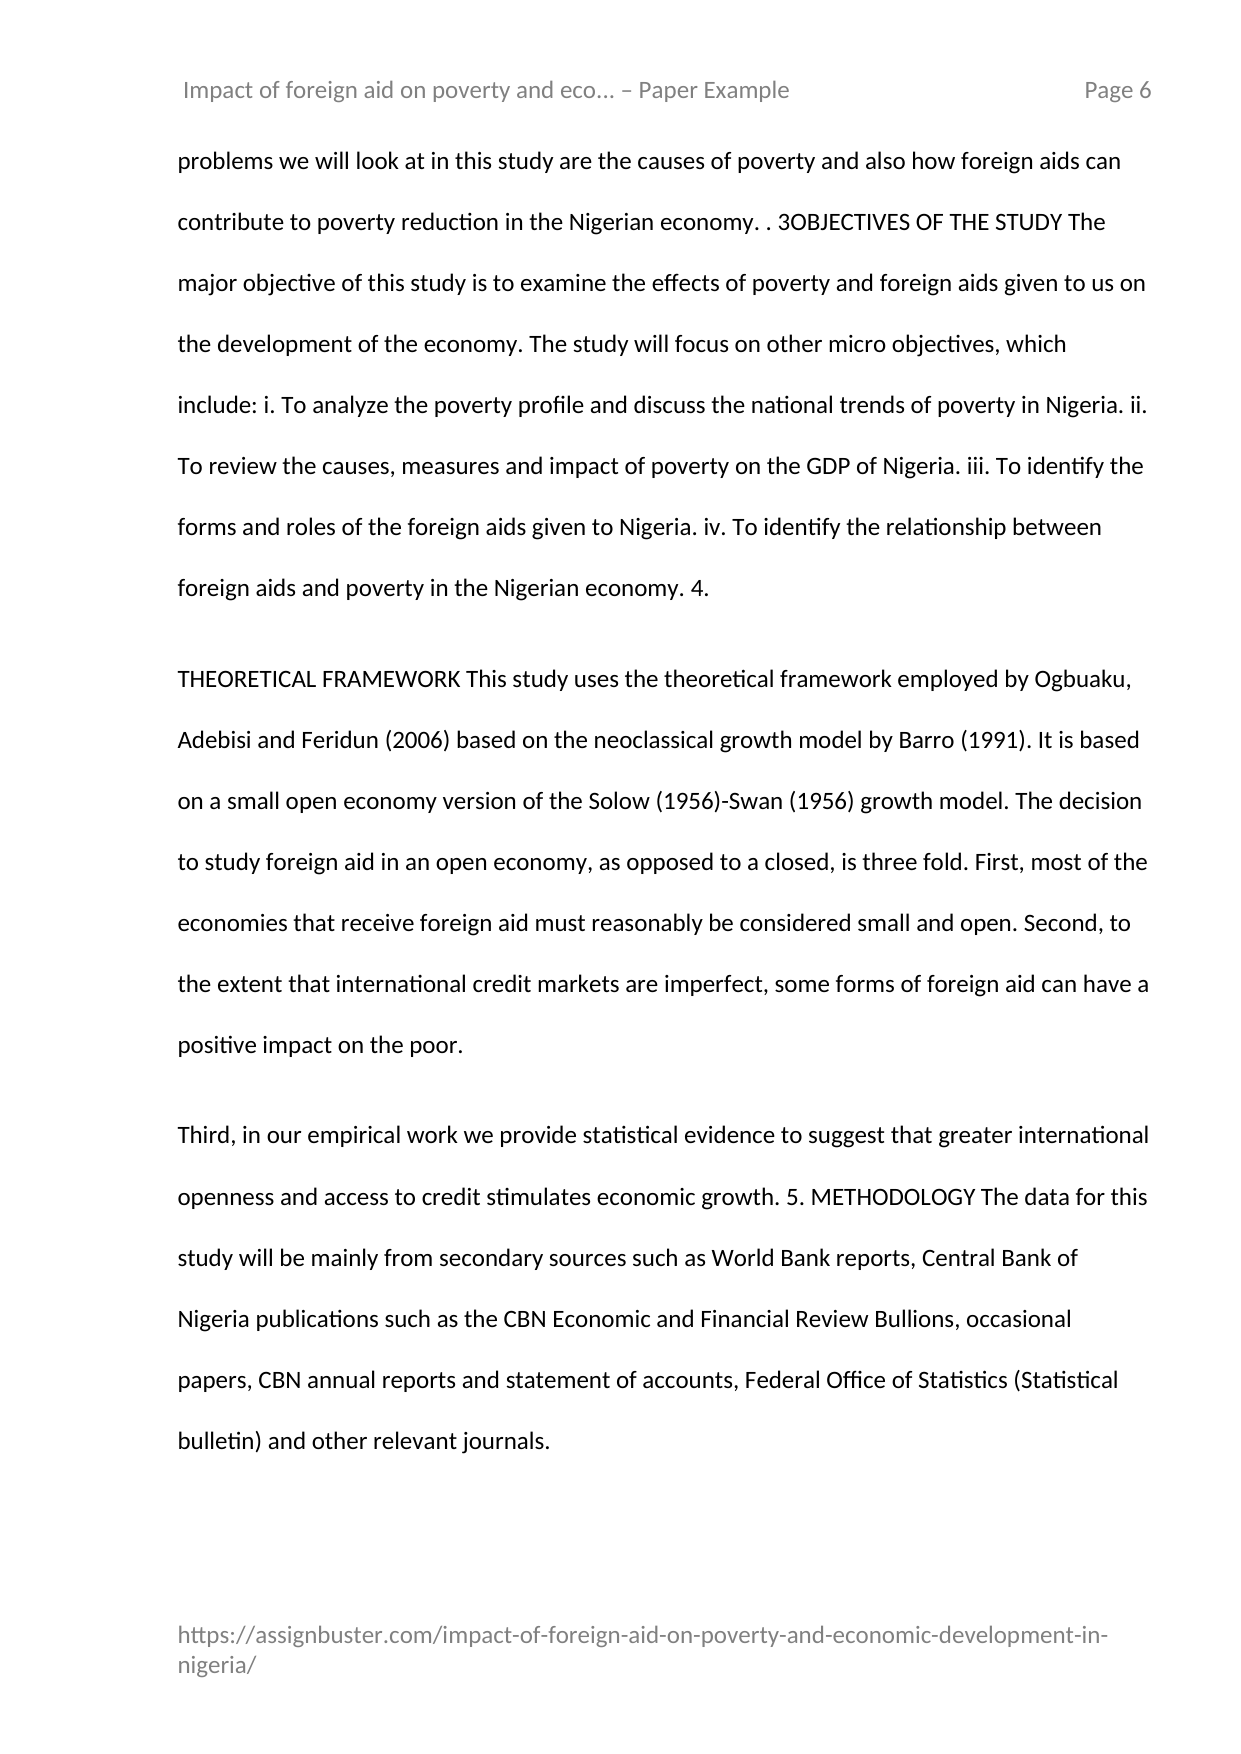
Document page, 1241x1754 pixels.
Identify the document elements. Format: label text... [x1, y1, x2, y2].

text THEORETICAL FRAMEWORK This study uses the theoretical framework employed by Ogbuaku, Adebisi and Feridun (2006) based on the neoclassical growth model by Barro (1991). It is based on a small open economy version of the Solow (1956)-Swan (1956) growth model. The decision to study foreign aid in an open economy, as opposed to a closed, is three fold. First, most of the economies that receive foreign aid must reasonably be considered small and open. Second, to the extent that international credit markets are imperfect, some forms of foreign aid can have a positive impact on the poor. [177, 663, 1152, 1059]
text Third, in our empirical work we provide statistical evidence to suggest that greater international openness and access to credit stimulates economic growth. 5. METHODOLOGY The data for this study will be mainly from secondary sources such as World Bank reports, Central Bank of Nigeria publications such as the CBN Economic and Financial Review Bullions, occasional papers, CBN annual reports and statement of accounts, Federal Office of Statistics (Statistical bulletin) and other relevant journals. [177, 1119, 1152, 1455]
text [177, 145, 1152, 603]
